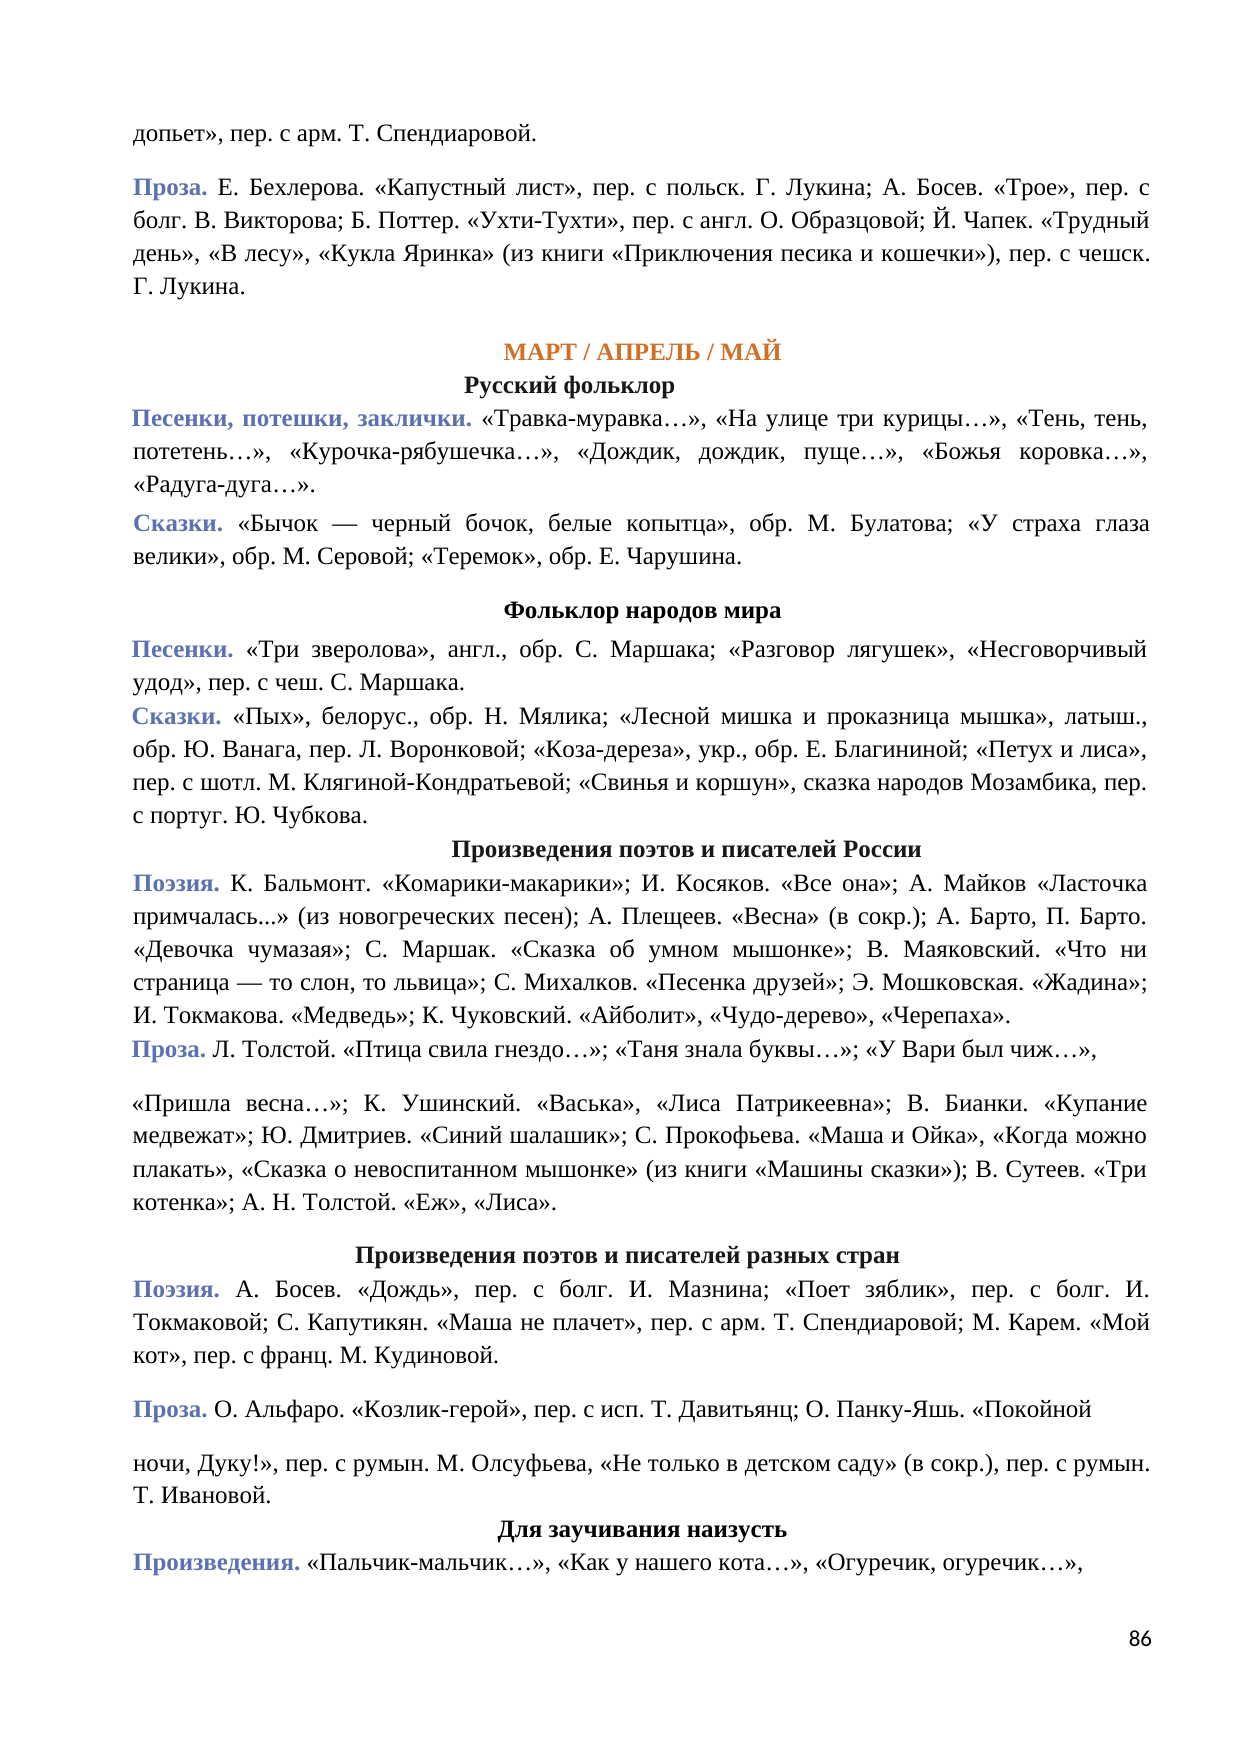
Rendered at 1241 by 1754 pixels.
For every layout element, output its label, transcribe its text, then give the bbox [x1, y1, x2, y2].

text Произведения поэтов и писателей России [251, 834, 1122, 863]
text МАРТ / АПРЕЛЬ / МАЙ [133, 337, 1152, 366]
text Проза. Е. Бехлерова. «Капустный лист», пер. с польск. Г. Лукина; А. Босев. «Трое», пер. с болг. В. Викторова; Б. Поттер. «Ухти-Тухти», пер. с англ. О. Образцовой; Й. Чапек. «Трудный день», «В лесу», «Кукла Яринка» (из книги «Приключения песика и кошечки»), пер. с чешск. Г. Лукина. [133, 172, 1152, 300]
text Сказки. «Бычок — черный бочок, белые копытца», обр. М. Булатова; «У страха глаза велики», обр. М. Серовой; «Теремок», обр. Е. Чарушина. [133, 508, 1152, 569]
text ночи, Дуку!», пер. с румын. М. Олсуфьева, «Не только в детском саду» (в сокр.), пер. с румын. Т. Ивановой. [133, 1448, 1152, 1509]
text Произведения поэтов и писателей разных стран [133, 1241, 1122, 1269]
text допьет», пер. с арм. Т. Спендиаровой. [133, 118, 1148, 147]
text Поэзия. А. Босев. «Дождь», пер. с болг. И. Мазнина; «Поет зяблик», пер. с болг. И. Токмаковой; С. Капутикян. «Маша не плачет», пер. с арм. Т. Спендиаровой; М. Карем. «Мой кот», пер. с франц. М. Кудиновой. [133, 1274, 1152, 1369]
text Поэзия. К. Бальмонт. «Комарики-макарики»; И. Косяков. «Все она»; А. Майков «Ласточка примчалась...» (из новогреческих песен); А. Плещеев. «Весна» (в сокр.); А. Барто, П. Барто. «Девочка чумазая»; С. Маршак. «Сказка об умном мышонке»; В. Маяковский. «Что ни страница — то слон, то львица»; С. Михалков. «Песенка друзей»; Э. Мошковская. «Жадина»; И. Токмакова. «Медведь»; К. Чуковский. «Айболит», «Чудо-дерево», «Черепаха». [133, 868, 1148, 1028]
text Для заучивания наизусть [133, 1514, 1152, 1542]
text Русский фольклор [207, 370, 1122, 399]
text Фольклор народов мира [133, 595, 1152, 623]
text Проза. Л. Толстой. «Птица свила гнездо…»; «Таня знала буквы…»; «У Вари был чиж…», [131, 1034, 1148, 1062]
text Проза. О. Альфаро. «Козлик-герой», пер. с исп. Т. Давитьянц; О. Панку-Яшь. «Покойной [133, 1394, 1152, 1422]
text Сказки. «Пых», белорус., обр. Н. Мялика; «Лесной мишка и проказница мышка», латыш., обр. Ю. Ванага, пер. Л. Воронковой; «Коза-дереза», укр., обр. Е. Благининой; «Петух и лиса», пер. с шотл. М. Клягиной-Кондратьевой; «Свинья и коршун», сказка народов Мозамбика, пер. с португ. Ю. Чубкова. [131, 701, 1148, 829]
text Песенки, потешки, заклички. «Травка-муравка…», «На улице три курицы…», «Тень, тень, потетень…», «Курочка-рябушечка…», «Дождик, дождик, пуще…», «Божья коровка…», «Радуга-дуга…». [131, 403, 1148, 498]
text «Пришла весна…»; К. Ушинский. «Васька», «Лиса Патрикеевна»; В. Бианки. «Купание медвежат»; Ю. Дмитриев. «Синий шалашик»; С. Прокофьева. «Маша и Ойка», «Когда можно плакать», «Сказка о невоспитанном мышонке» (из книги «Машины сказки»); В. Сутеев. «Три котенка»; А. Н. Толстой. «Еж», «Лиса». [131, 1088, 1148, 1215]
text Произведения. «Пальчик-мальчик…», «Как у нашего кота…», «Огуречик, огуречик…», [133, 1547, 1152, 1575]
text Песенки. «Три зверолова», англ., обр. С. Маршака; «Разговор лягушек», «Несговорчивый удод», пер. с чеш. С. Маршака. [131, 634, 1148, 696]
